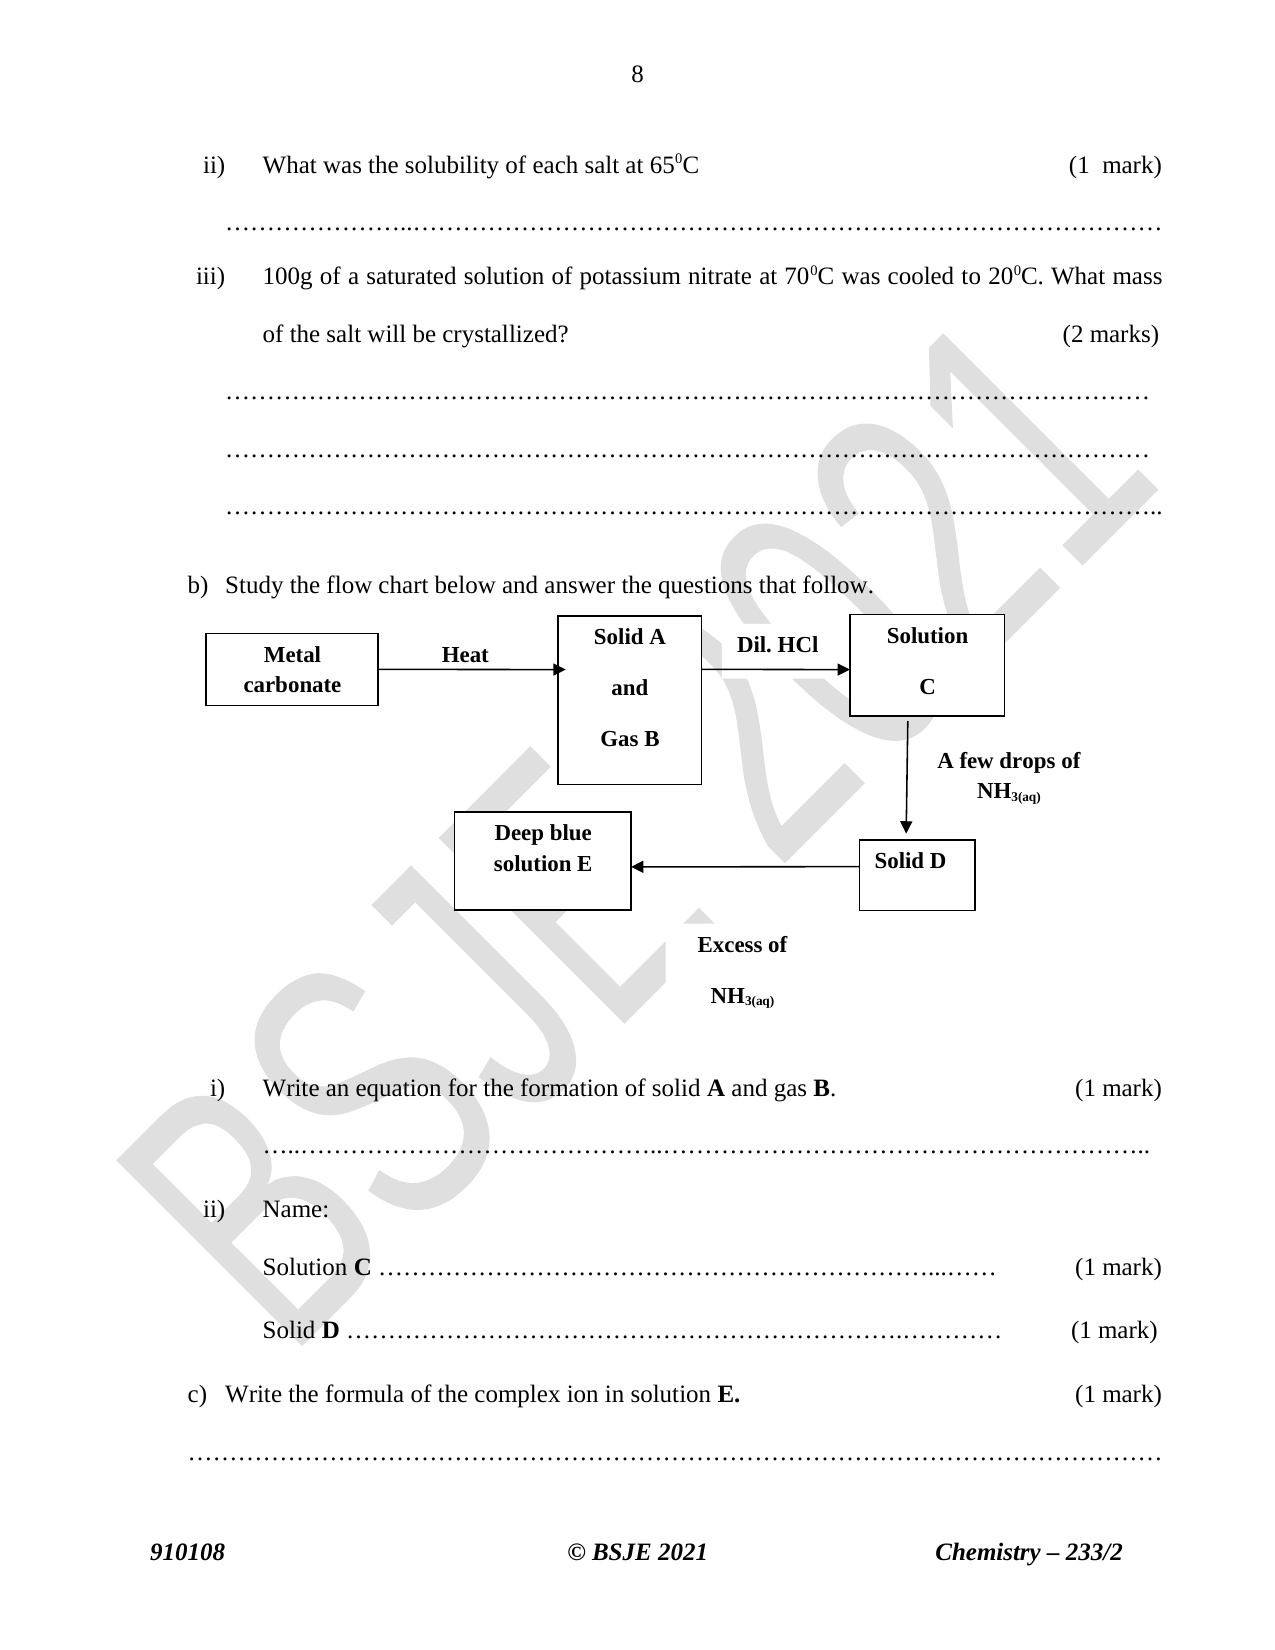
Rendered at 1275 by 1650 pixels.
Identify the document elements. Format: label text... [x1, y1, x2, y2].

text Solid D ………………………………………………………….………… (1 mark) [225, 1316, 1162, 1344]
list Study the flow chart below and answer the questions that follow. [187, 570, 1162, 598]
list Name: [225, 1194, 1162, 1223]
list Write the formula of the complex ion in solution E. (1 mark) [187, 1379, 1162, 1408]
list Write an equation for the formation of solid A and gas B. (1 mark) [225, 1073, 1162, 1101]
text Solution C …………………………………………………………...…… (1 mark) [225, 1252, 1162, 1280]
text ……………………………………………………………………………………………………………………………………………………………………………………………………………………………………………………………………………………………………….. [225, 376, 1162, 520]
text …………………..……………………………………………………………………………… [150, 207, 1162, 236]
list What was the solubility of each salt at 650C (1 mark) [225, 150, 1162, 179]
list 100g of a saturated solution of potassium nitrate at 700C was cooled to 200C. What mass of the salt will be crystallized? (2 marks) [225, 261, 1162, 348]
text ……………………………………………………………………………………………………… [187, 1437, 1162, 1466]
text …..……………………………………..………………………………………………….. [225, 1130, 1162, 1159]
